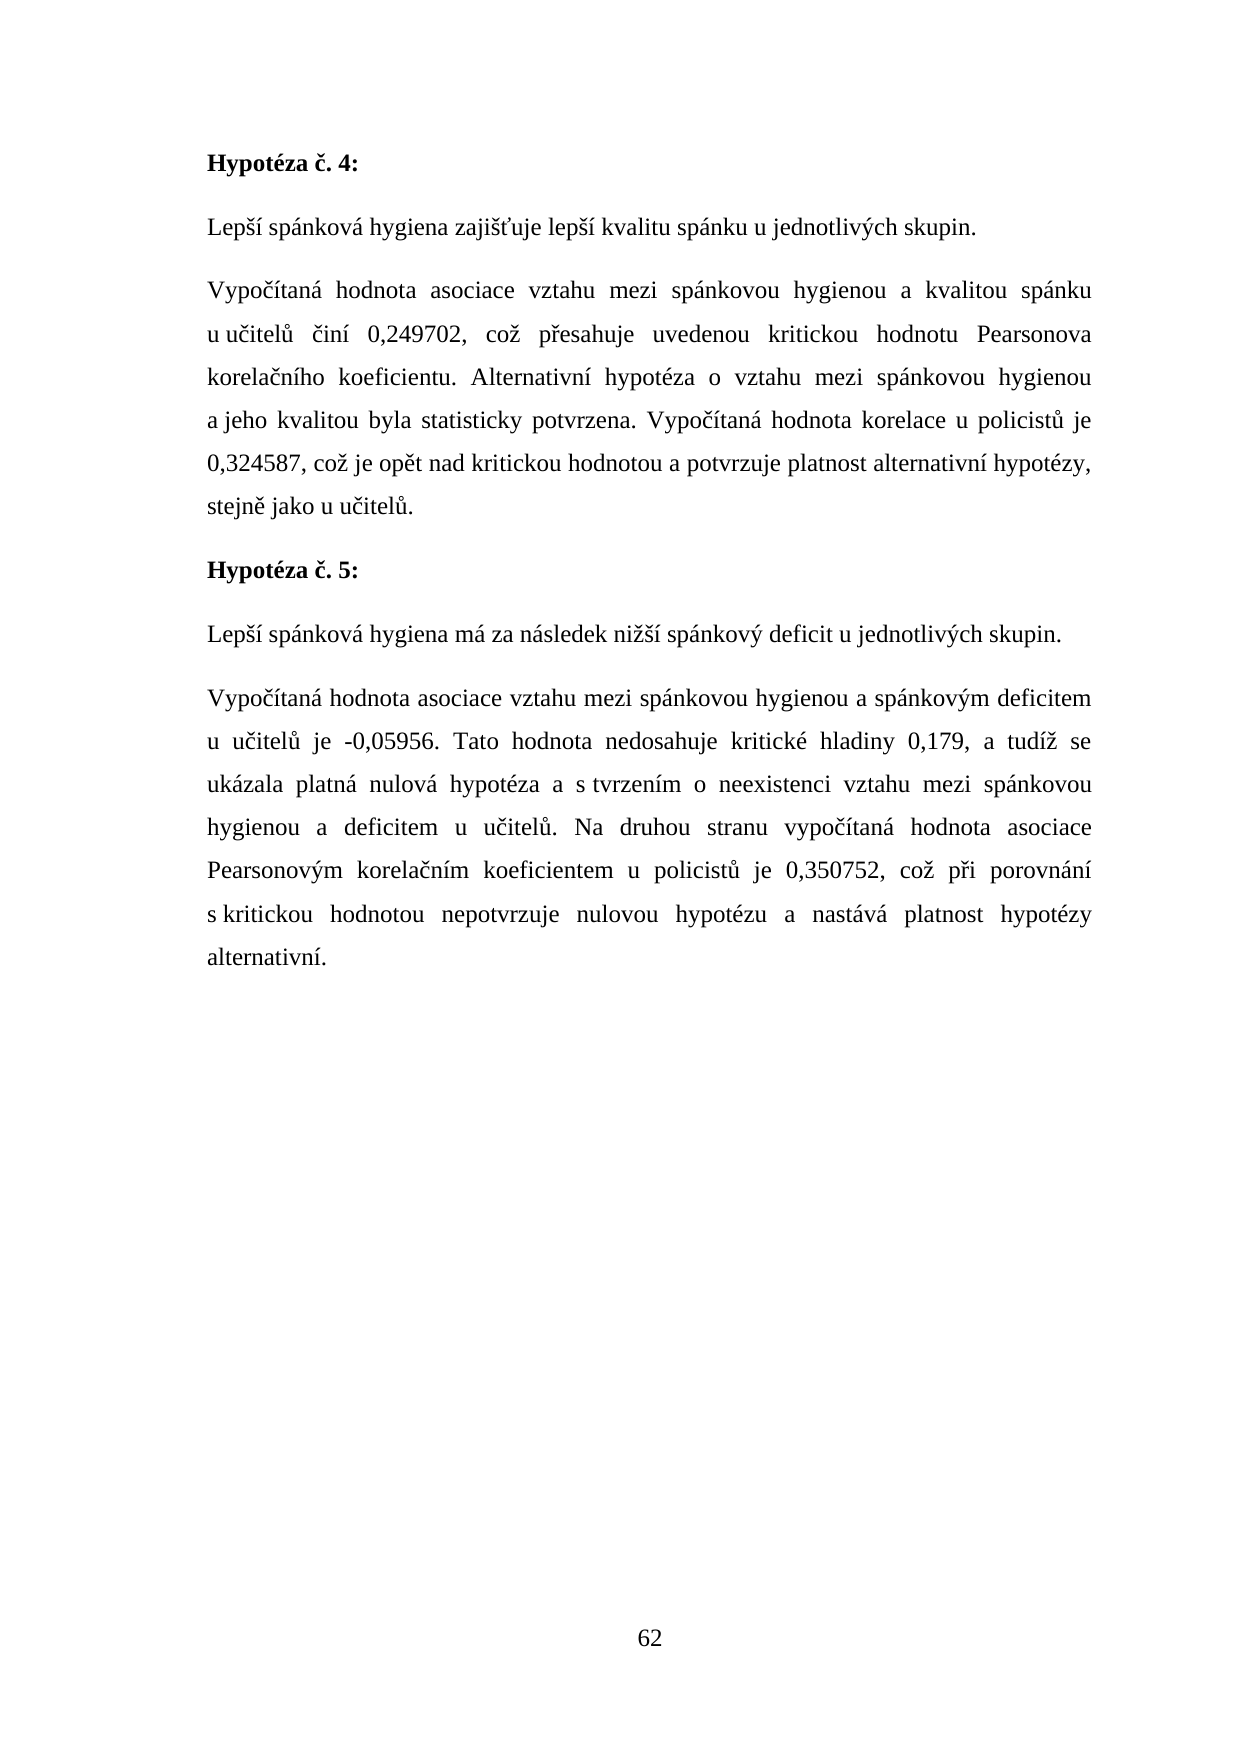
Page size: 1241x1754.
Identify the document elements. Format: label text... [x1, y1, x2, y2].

text Hypotéza č. 4: [207, 148, 1092, 176]
text Lepší spánková hygiena zajišťuje lepší kvalitu spánku u jednotlivých skupin. [207, 212, 1092, 240]
text Vypočítaná hodnota asociace vztahu mezi spánkovou hygienou a spánkovým deficitem u učitelů je -0,05956. Tato hodnota nedosahuje kritické hladiny 0,179, a tudíž se ukázala platná nulová hypotéza a s tvrzením o neexistenci vztahu mezi spánkovou hygienou a deficitem u učitelů. Na druhou stranu vypočítaná hodnota asociace Pearsonovým korelačním koeficientem u policistů je 0,350752, což při porovnání s kritickou hodnotou nepotvrzuje nulovou hypotézu a nastává platnost hypotézy alternativní. [207, 683, 1092, 971]
text Hypotéza č. 5: [207, 555, 1092, 584]
text Lepší spánková hygiena má za následek nižší spánkový deficit u jednotlivých skupin. [207, 619, 1092, 648]
text Vypočítaná hodnota asociace vztahu mezi spánkovou hygienou a kvalitou spánku u učitelů činí 0,249702, což přesahuje uvedenou kritickou hodnotu Pearsonova korelačního koeficientu. Alternativní hypotéza o vztahu mezi spánkovou hygienou a jeho kvalitou byla statisticky potvrzena. Vypočítaná hodnota korelace u policistů je 0,324587, což je opět nad kritickou hodnotou a potvrzuje platnost alternativní hypotézy, stejně jako u učitelů. [207, 276, 1092, 520]
